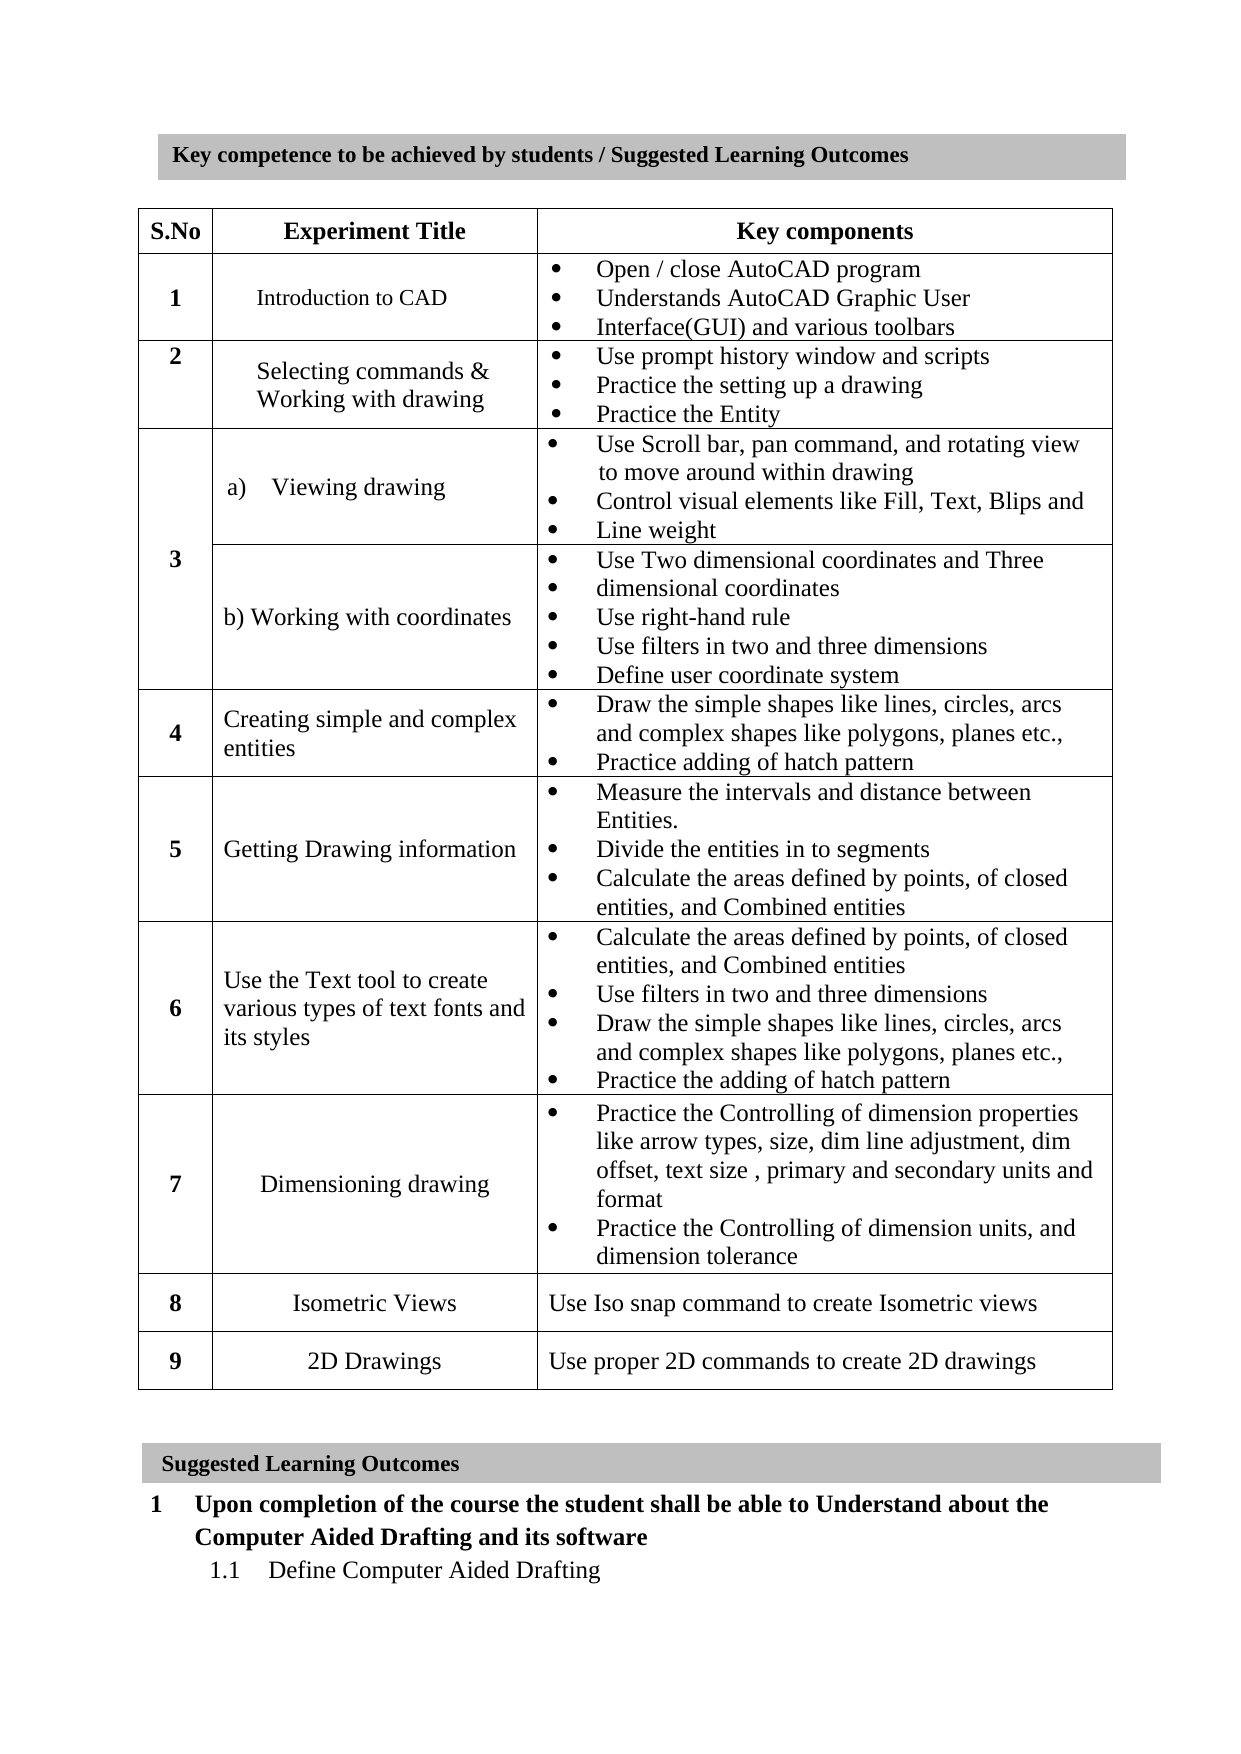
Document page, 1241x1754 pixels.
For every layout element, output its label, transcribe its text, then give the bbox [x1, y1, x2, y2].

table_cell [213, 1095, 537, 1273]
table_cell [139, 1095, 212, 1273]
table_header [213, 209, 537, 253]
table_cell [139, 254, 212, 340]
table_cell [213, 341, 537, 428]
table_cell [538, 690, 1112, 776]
list Define Computer Aided Drafting [209, 1555, 1090, 1584]
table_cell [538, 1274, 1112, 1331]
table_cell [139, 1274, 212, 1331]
text 1 Upon completion of the course the student shall be able to Understand about the Computer Aided Drafting and its software [150, 1489, 1090, 1551]
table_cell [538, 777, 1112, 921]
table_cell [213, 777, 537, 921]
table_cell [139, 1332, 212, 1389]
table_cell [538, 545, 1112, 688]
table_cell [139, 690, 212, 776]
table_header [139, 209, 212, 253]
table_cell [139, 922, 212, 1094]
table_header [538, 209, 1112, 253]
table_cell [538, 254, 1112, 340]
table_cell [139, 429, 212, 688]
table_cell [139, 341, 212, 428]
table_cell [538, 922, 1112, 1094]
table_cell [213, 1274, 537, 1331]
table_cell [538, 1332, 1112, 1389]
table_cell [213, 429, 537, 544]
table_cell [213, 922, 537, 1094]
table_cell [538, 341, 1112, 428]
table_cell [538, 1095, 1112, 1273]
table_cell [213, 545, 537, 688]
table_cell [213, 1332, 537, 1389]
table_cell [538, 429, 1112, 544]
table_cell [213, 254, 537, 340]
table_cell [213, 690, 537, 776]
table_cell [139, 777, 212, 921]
